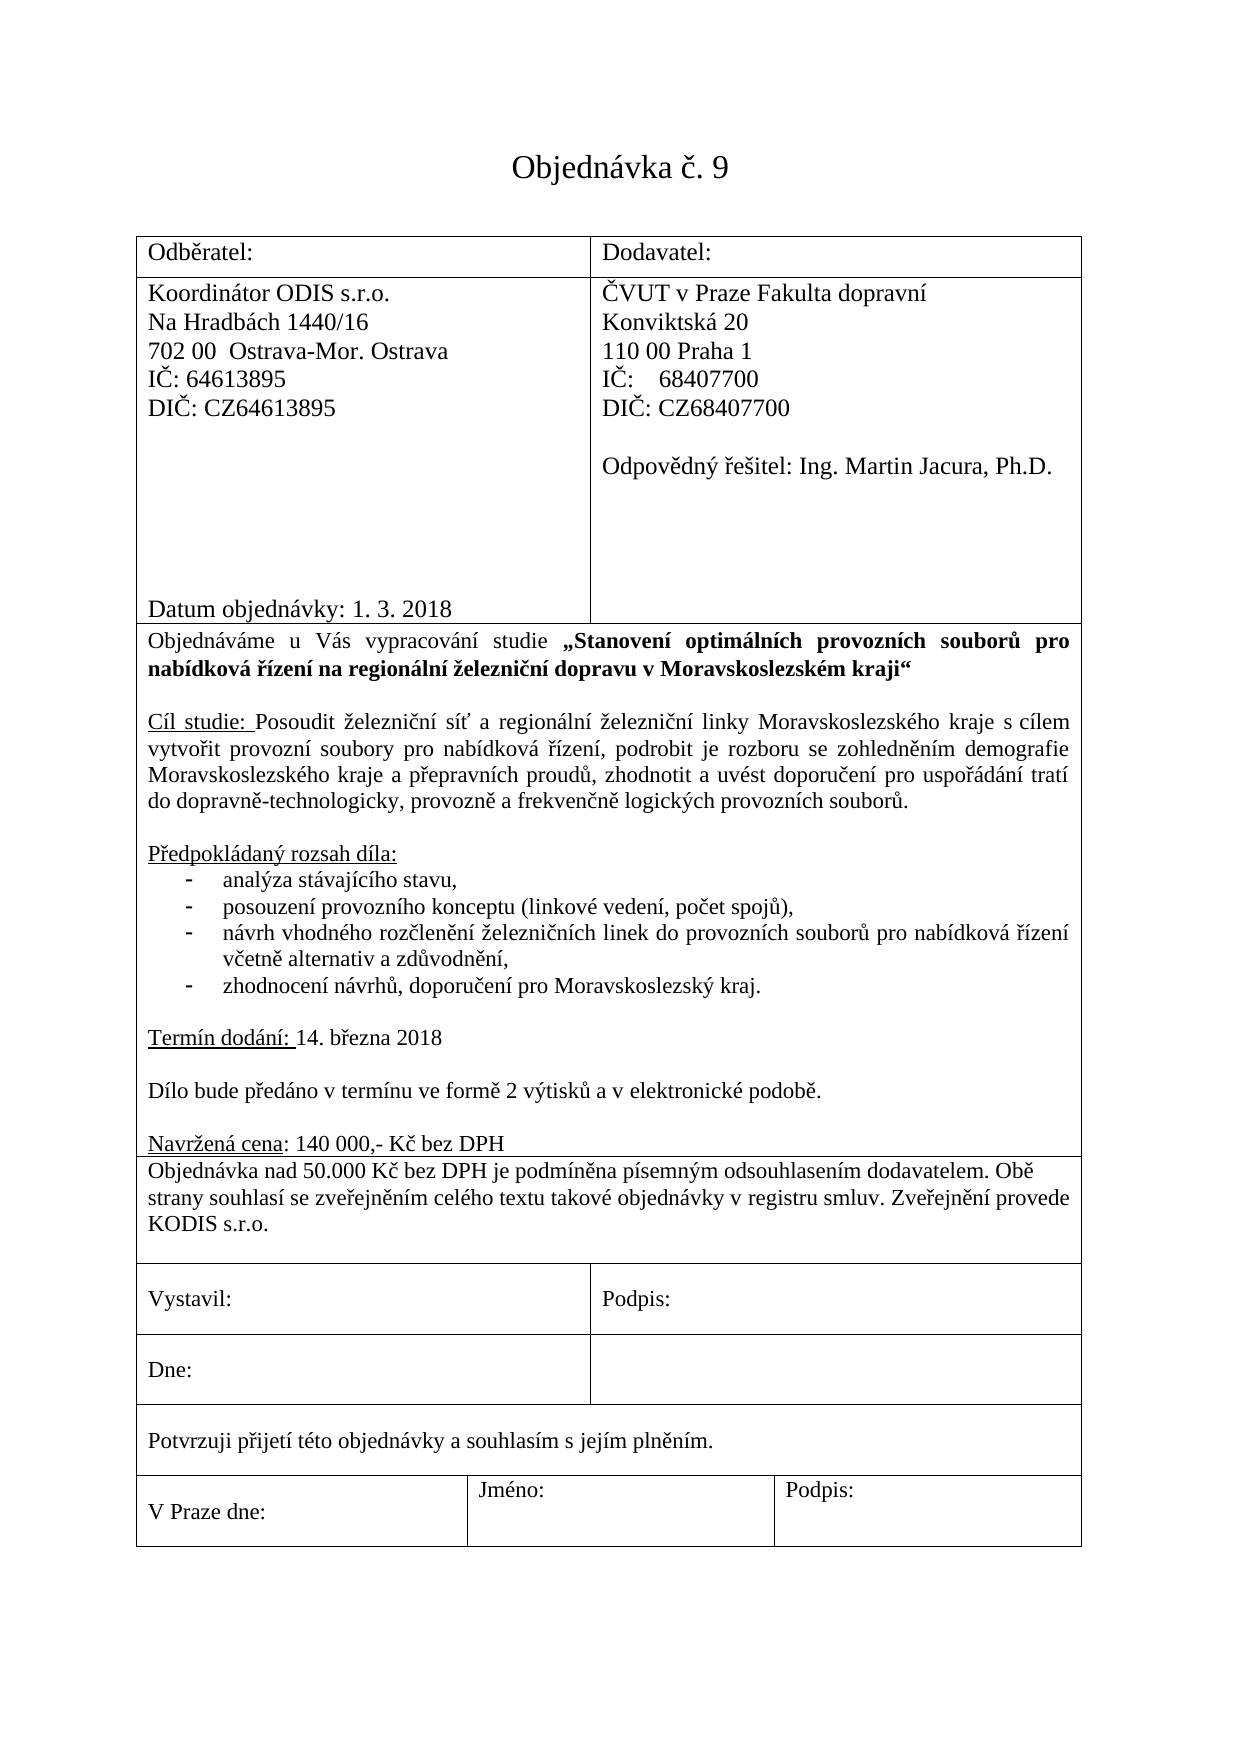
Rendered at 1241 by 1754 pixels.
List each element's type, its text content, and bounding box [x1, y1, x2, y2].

table_cell V Praze dne: [137, 1476, 467, 1546]
text Objednávka č. 9 [148, 148, 1093, 186]
table_cell Dne: [137, 1335, 590, 1404]
table_cell Objednávka nad 50.000 Kč bez DPH je podmíněna písemným odsouhlasením dodavatelem. Obě strany souhlasí se zveřejněním celého textu takové objednávky v registru smluv. Zveřejnění provede KODIS s.r.o. [137, 1157, 1081, 1263]
table_header Odběratel: [137, 237, 590, 277]
table_cell ČVUT v Praze Fakulta dopravní Konviktská 20 110 00 Praha 1 IČ: 68407700 DIČ: CZ68407700 Odpovědný řešitel: Ing. Martin Jacura, Ph.D. [591, 278, 1081, 623]
table_cell Jméno: [468, 1476, 774, 1546]
table_header Dodavatel: [591, 237, 1081, 277]
table_cell Objednáváme u Vás vypracování studie „Stanovení optimálních provozních souborů pro nabídková řízení na regionální železniční dopravu v Moravskoslezském kraji“ Cíl studie: Posoudit železniční síť a regionální železniční linky Moravskoslezského kraje s cílem vytvořit provozní soubory pro nabídková řízení, podrobit je rozboru se zohledněním demografie Moravskoslezského kraje a přepravních proudů, zhodnotit a uvést doporučení pro uspořádání tratí do dopravně-technologicky, provozně a frekvenčně logických provozních souborů. Předpokládaný rozsah díla: analýza stávajícího stavu, posouzení provozního konceptu (linkové vedení, počet spojů), návrh vhodného rozčlenění železničních linek do provozních souborů pro nabídková řízení včetně alternativ a zdůvodnění, zhodnocení návrhů, doporučení pro Moravskoslezský kraj. Termín dodání: 14. března 2018 Dílo bude předáno v termínu ve formě 2 výtisků a v elektronické podobě. Navržená cena: 140 000,- Kč bez DPH [137, 624, 1081, 1156]
table_cell Potvrzuji přijetí této objednávky a souhlasím s jejím plněním. [137, 1405, 1081, 1475]
table_cell Podpis: [591, 1264, 1081, 1333]
table_cell Vystavil: [137, 1264, 590, 1333]
table_cell [591, 1335, 1081, 1404]
table_cell Koordinátor ODIS s.r.o. Na Hradbách 1440/16 702 00 Ostrava-Mor. Ostrava IČ: 64613895 DIČ: CZ64613895 Datum objednávky: 1. 3. 2018 [137, 278, 590, 623]
table_cell Podpis: [775, 1476, 1081, 1546]
